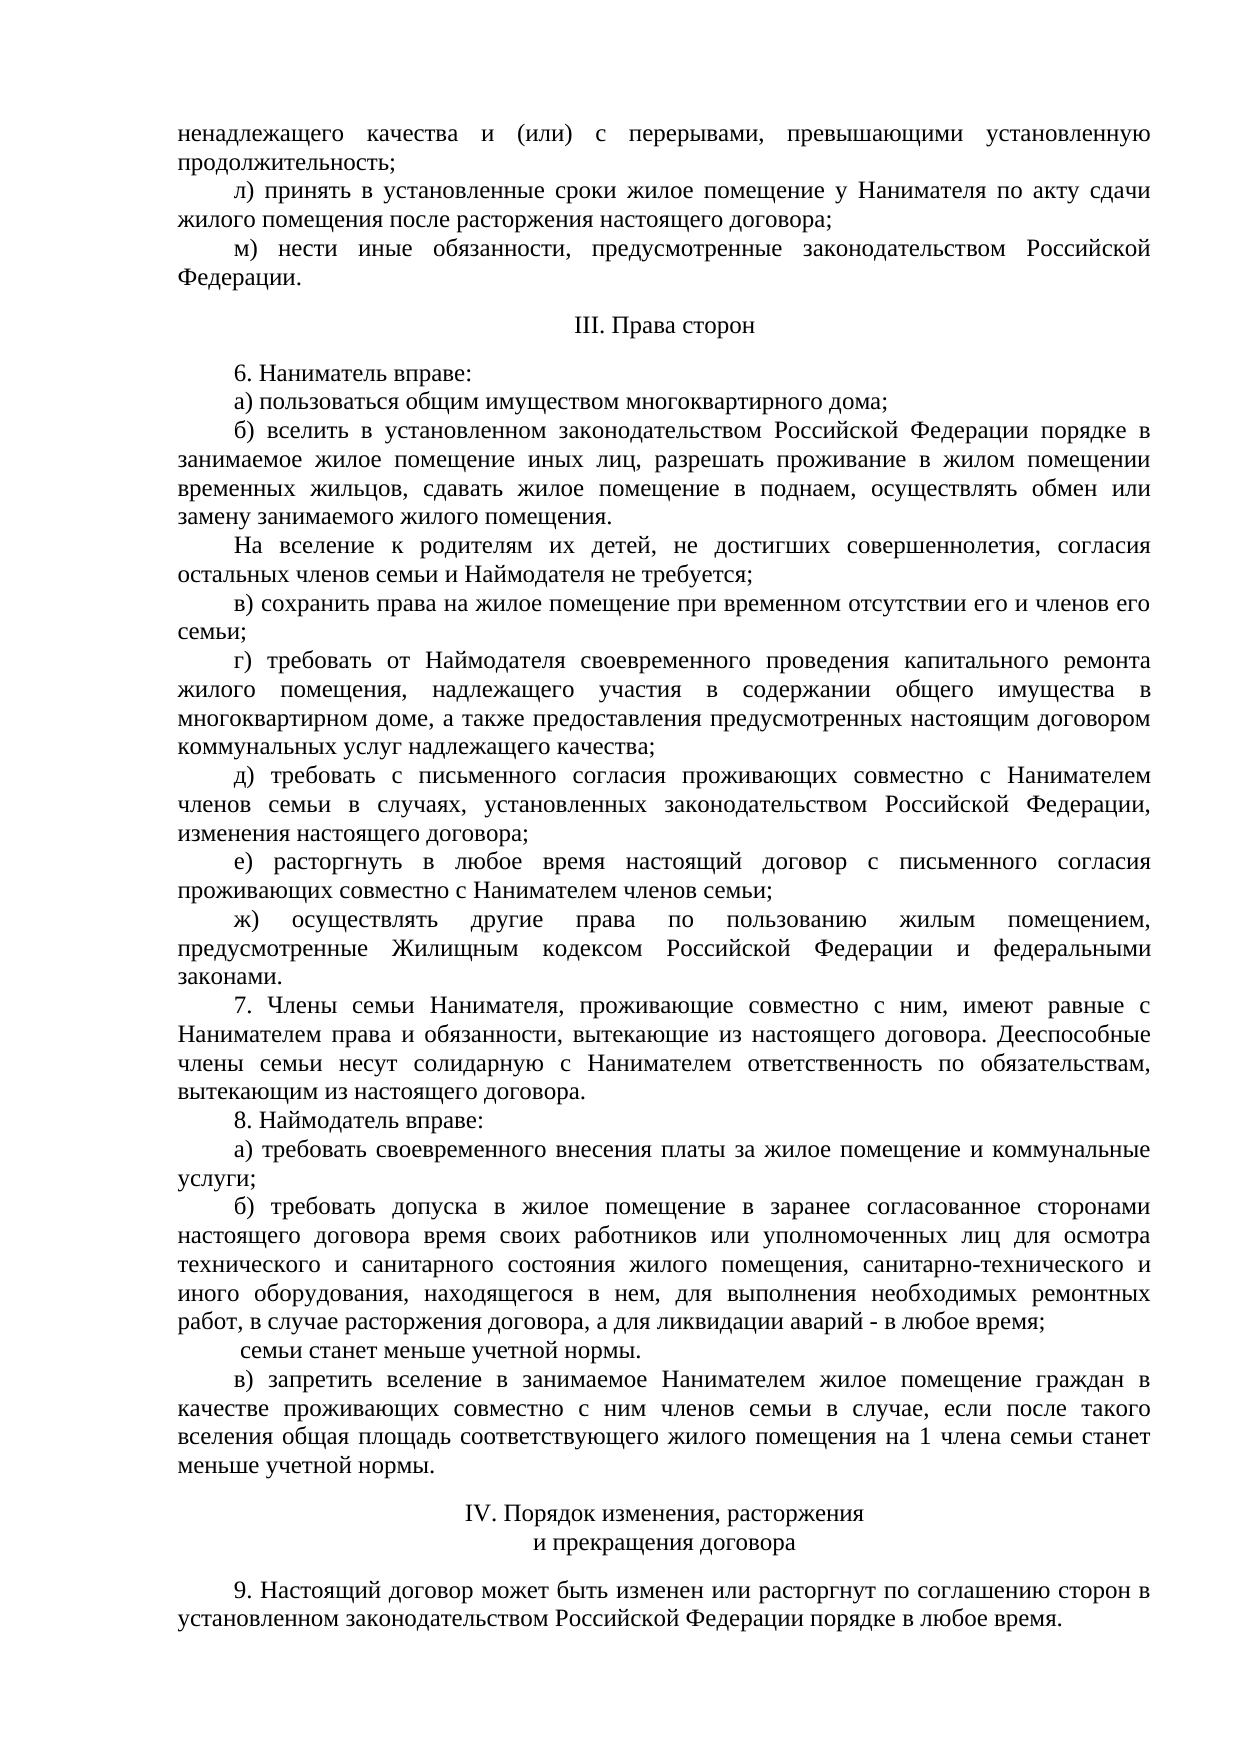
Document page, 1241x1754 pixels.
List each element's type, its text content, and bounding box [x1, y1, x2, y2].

text семьи станет меньше учетной нормы. [177, 1335, 1152, 1364]
text а) требовать своевременного внесения платы за жилое помещение и коммунальные услуги; [177, 1134, 1152, 1191]
text 6. Наниматель вправе: [177, 358, 1152, 386]
text г) требовать от Наймодателя своевременного проведения капитального ремонта жилого помещения, надлежащего участия в содержании общего имущества в многоквартирном доме, а также предоставления предусмотренных настоящим договором коммунальных услуг надлежащего качества; [177, 645, 1152, 760]
text б) требовать допуска в жилое помещение в заранее согласованное сторонами настоящего договора время своих работников или уполномоченных лиц для осмотра технического и санитарного состояния жилого помещения, санитарно-технического и иного оборудования, находящегося в нем, для выполнения необходимых ремонтных работ, в случае расторжения договора, а для ликвидации аварий - в любое время; [177, 1191, 1152, 1335]
text л) принять в установленные сроки жилое помещение у Нанимателя по акту сдачи жилого помещения после расторжения настоящего договора; [177, 176, 1152, 233]
text На вселение к родителям их детей, не достигших совершеннолетия, согласия остальных членов семьи и Наймодателя не требуется; [177, 530, 1152, 588]
text е) расторгнуть в любое время настоящий договор с письменного согласия проживающих совместно с Нанимателем членов семьи; [177, 846, 1152, 904]
text д) требовать с письменного согласия проживающих совместно с Нанимателем членов семьи в случаях, установленных законодательством Российской Федерации, изменения настоящего договора; [177, 760, 1152, 846]
text IV. Порядок изменения, расторжения [177, 1498, 1152, 1527]
text ж) осуществлять другие права по пользованию жилым помещением, предусмотренные Жилищным кодексом Российской Федерации и федеральными законами. [177, 904, 1152, 990]
text м) нести иные обязанности, предусмотренные законодательством Российской Федерации. [177, 233, 1152, 291]
text 9. Настоящий договор может быть изменен или расторгнут по соглашению сторон в установленном законодательством Российской Федерации порядке в любое время. [177, 1575, 1152, 1632]
text а) пользоваться общим имуществом многоквартирного дома; [177, 386, 1152, 415]
text б) вселить в установленном законодательством Российской Федерации порядке в занимаемое жилое помещение иных лиц, разрешать проживание в жилом помещении временных жильцов, сдавать жилое помещение в поднаем, осуществлять обмен или замену занимаемого жилого помещения. [177, 415, 1152, 530]
text 8. Наймодатель вправе: [177, 1105, 1152, 1134]
text 7. Члены семьи Нанимателя, проживающие совместно с ним, имеют равные с Нанимателем права и обязанности, вытекающие из настоящего договора. Дееспособные члены семьи несут солидарную с Нанимателем ответственность по обязательствам, вытекающим из настоящего договора. [177, 990, 1152, 1105]
text в) запретить вселение в занимаемое Нанимателем жилое помещение граждан в качестве проживающих совместно с ним членов семьи в случае, если после такого вселения общая площадь соответствующего жилого помещения на 1 члена семьи станет меньше учетной нормы. [177, 1364, 1152, 1479]
text в) сохранить права на жилое помещение при временном отсутствии его и членов его семьи; [177, 588, 1152, 645]
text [177, 118, 1152, 176]
text III. Права сторон [177, 310, 1152, 338]
text и прекращения договора [177, 1527, 1152, 1556]
